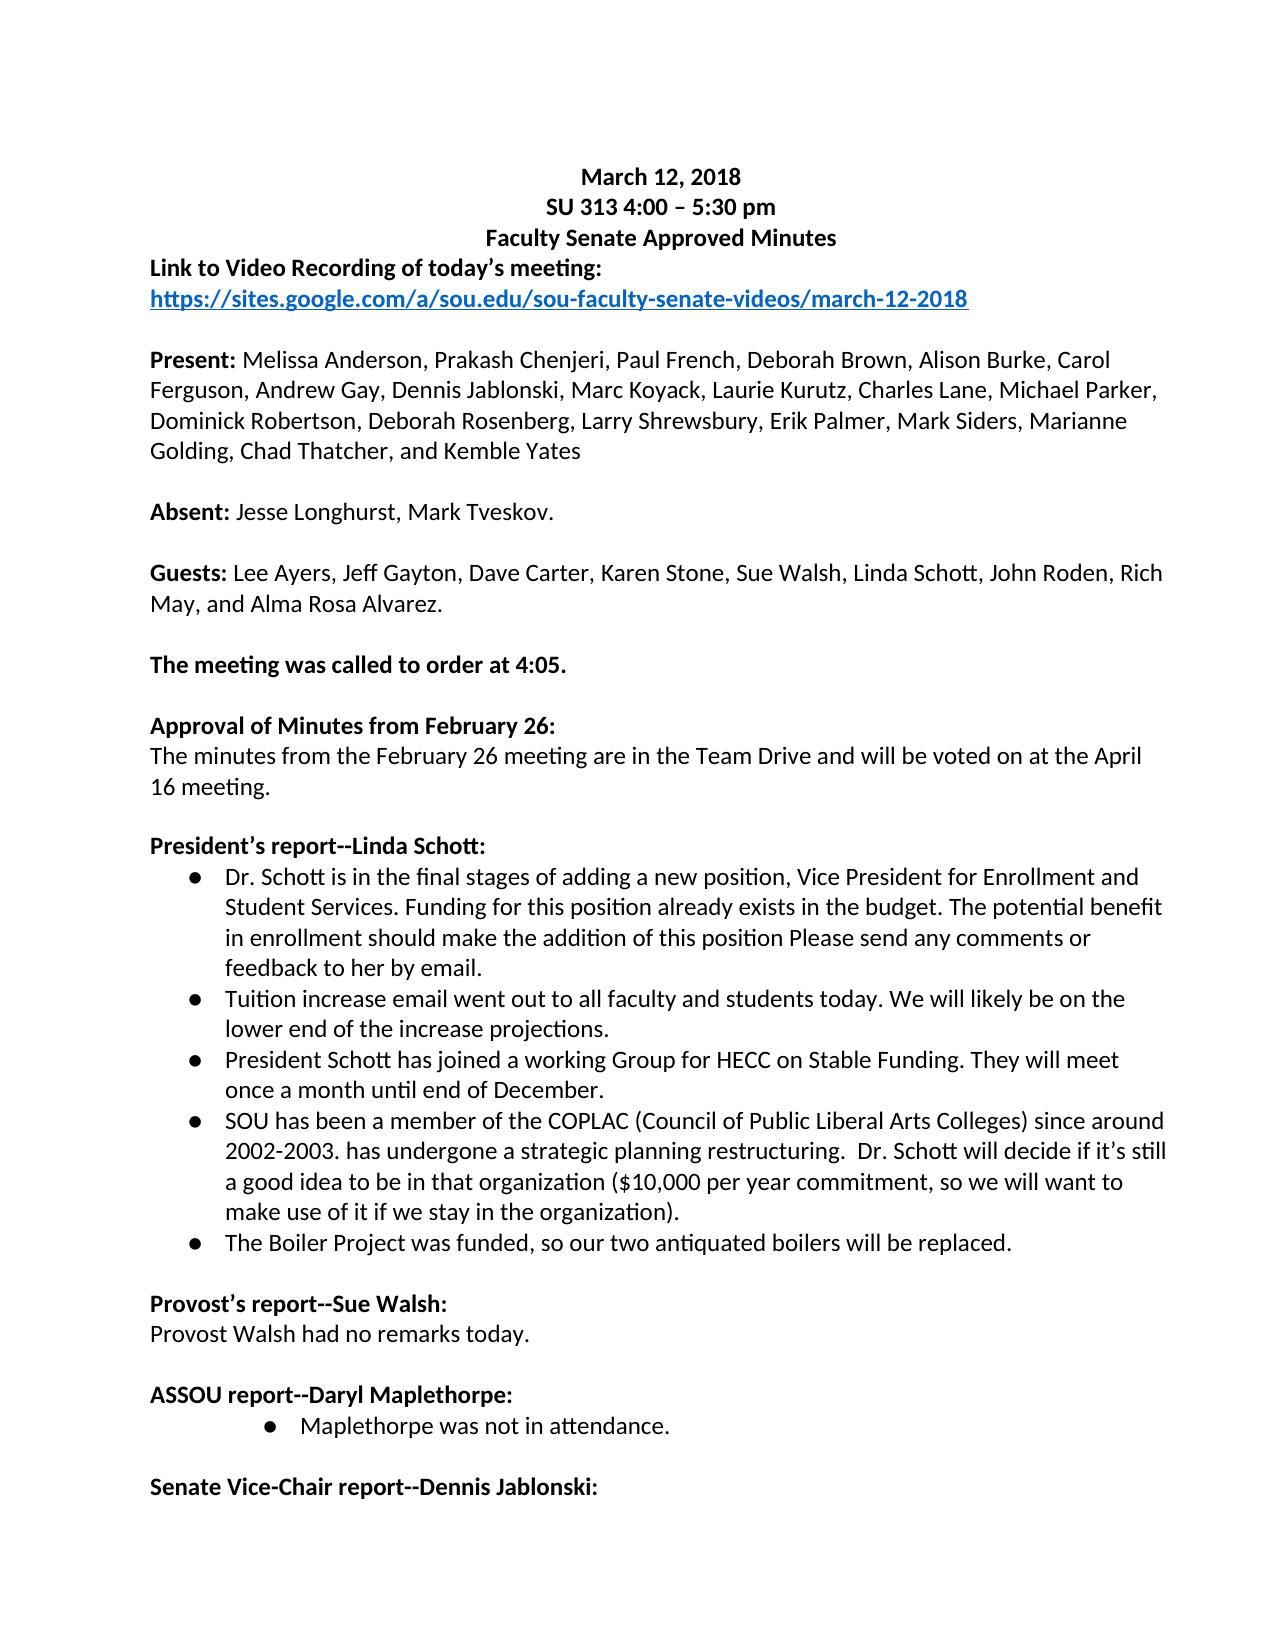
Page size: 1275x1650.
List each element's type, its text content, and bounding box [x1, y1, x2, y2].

list President Schott has joined a working Group for HECC on Stable Funding. They will meet once a month until end of December. [187, 1044, 1172, 1105]
text Faculty Senate Approved Minutes [150, 222, 1172, 252]
list SOU has been a member of the COPLAC (Council of Public Liberal Arts Colleges) since around 2002-2003. has undergone a strategic planning restructuring. Dr. Schott will decide if it’s still a good idea to be in that organization ($10,000 per year commitment, so we will want to make use of it if we stay in the organization). [187, 1105, 1172, 1227]
text Senate Vice-Chair report--Dennis Jablonski: [150, 1471, 1172, 1502]
text Link to Video Recording of today’s meeting: [150, 252, 1172, 283]
text SU 313 4:00 – 5:30 pm [150, 191, 1172, 222]
list Dr. Schott is in the final stages of adding a new position, Vice President for Enrollment and Student Services. Funding for this position already exists in the budget. The potential benefit in enrollment should make the addition of this position Please send any comments or feedback to her by email. [187, 861, 1172, 983]
text Guests: Lee Ayers, Jeff Gayton, Dave Carter, Karen Stone, Sue Walsh, Linda Schott, John Roden, Rich May, and Alma Rosa Alvarez. [150, 557, 1172, 618]
text ASSOU report--Daryl Maplethorpe: [150, 1380, 1172, 1410]
text March 12, 2018 [150, 161, 1172, 191]
list Maplethorpe was not in attendance. [262, 1410, 1172, 1441]
text The minutes from the February 26 meeting are in the Team Drive and will be voted on at the April 16 meeting. [150, 741, 1172, 802]
text Absent: Jesse Longhurst, Mark Tveskov. [150, 496, 1172, 527]
text Provost Walsh had no remarks today. [150, 1319, 1172, 1349]
text Provost’s report--Sue Walsh: [150, 1288, 1172, 1319]
text Approval of Minutes from February 26: [150, 710, 1172, 741]
list Tuition increase email went out to all faculty and students today. We will likely be on the lower end of the increase projections. [187, 983, 1172, 1044]
text President’s report--Linda Schott: [150, 830, 1172, 861]
list The Boiler Project was funded, so our two antiquated boilers will be replaced. [187, 1227, 1172, 1258]
text The meeting was called to order at 4:05. [150, 649, 1172, 679]
text Present: Melissa Anderson, Prakash Chenjeri, Paul French, Deborah Brown, Alison Burke, Carol Ferguson, Andrew Gay, Dennis Jablonski, Marc Koyack, Laurie Kurutz, Charles Lane, Michael Parker, Dominick Robertson, Deborah Rosenberg, Larry Shrewsbury, Erik Palmer, Mark Siders, Marianne Golding, Chad Thatcher, and Kemble Yates [150, 344, 1172, 466]
text https://sites.google.com/a/sou.edu/sou-faculty-senate-videos/march-12-2018 [150, 283, 1172, 313]
